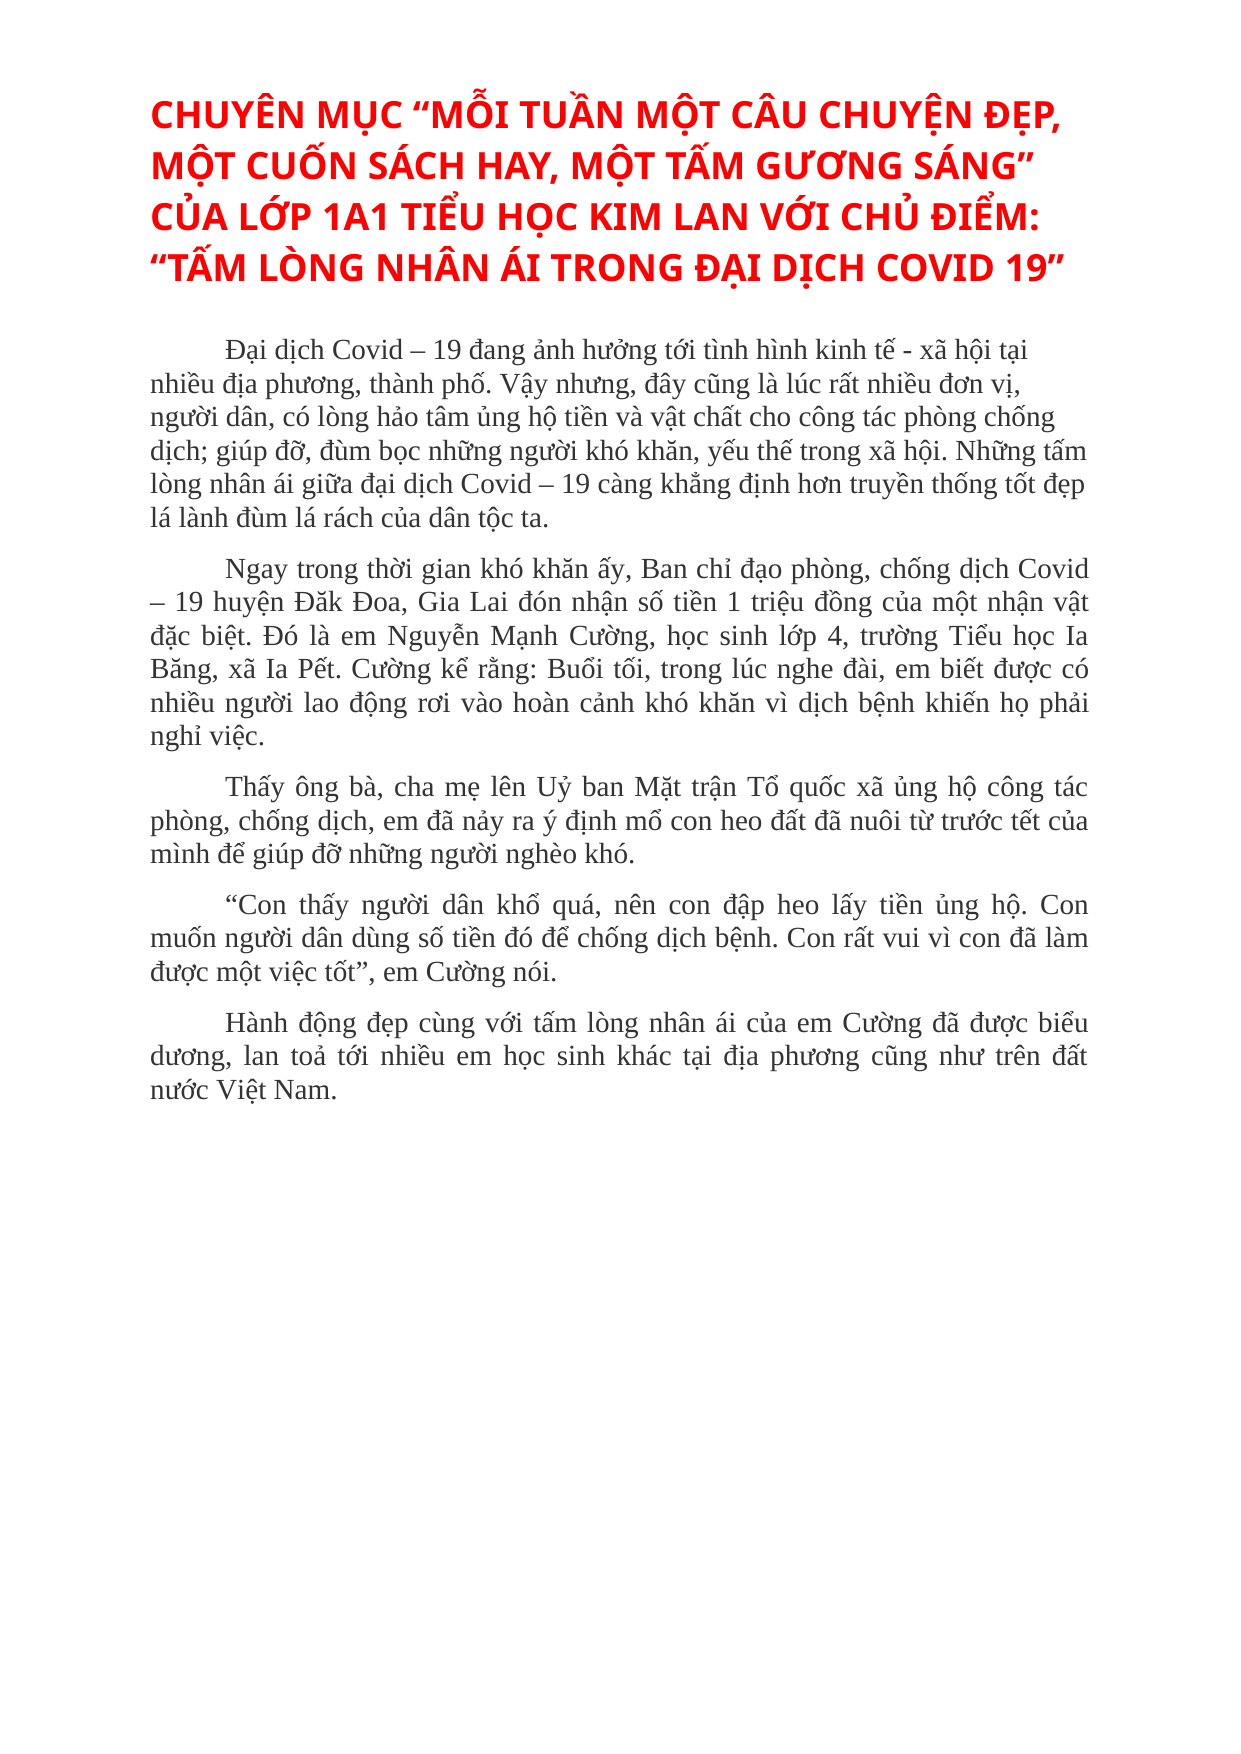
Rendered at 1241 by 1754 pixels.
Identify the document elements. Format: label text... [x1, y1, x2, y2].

text Đại dịch Covid – 19 đang ảnh hưởng tới tình hình kinh tế - xã hội tại nhiều địa phương, thành phố. Vậy nhưng, đây cũng là lúc rất nhiều đơn vị, người dân, có lòng hảo tâm ủng hộ tiền và vật chất cho công tác phòng chống dịch; giúp đỡ, đùm bọc những người khó khăn, yếu thế trong xã hội. Những tấm lòng nhân ái giữa đại dịch Covid – 19 càng khẳng định hơn truyền thống tốt đẹp lá lành đùm lá rách của dân tộc ta. [150, 332, 1090, 534]
text CHUYÊN MỤC “MỖI TUẦN MỘT CÂU CHUYỆN ĐẸP, MỘT CUỐN SÁCH HAY, MỘT TẤM GƯƠNG SÁNG” CỦA LỚP 1A1 TIỂU HỌC KIM LAN VỚI CHỦ ĐIỂM: “TẤM LÒNG NHÂN ÁI TRONG ĐẠI DỊCH COVID 19” [150, 89, 1090, 293]
text Ngay trong thời gian khó khăn ấy, Ban chỉ đạo phòng, chống dịch Covid – 19 huyện Đăk Đoa, Gia Lai đón nhận số tiền 1 triệu đồng của một nhận vật đặc biệt. Đó là em Nguyễn Mạnh Cường, học sinh lớp 4, trường Tiểu học Ia Băng, xã Ia Pết. Cường kể rằng: Buổi tối, trong lúc nghe đài, em biết được có nhiều người lao động rơi vào hoàn cảnh khó khăn vì dịch bệnh khiến họ phải nghỉ việc. [150, 551, 1090, 752]
text Thấy ông bà, cha mẹ lên Uỷ ban Mặt trận Tổ quốc xã ủng hộ công tác phòng, chống dịch, em đã nảy ra ý định mổ con heo đất đã nuôi từ trước tết của mình để giúp đỡ những người nghèo khó. [150, 769, 1090, 870]
text “Con thấy người dân khổ quá, nên con đập heo lấy tiền ủng hộ. Con muốn người dân dùng số tiền đó để chống dịch bệnh. Con rất vui vì con đã làm được một việc tốt”, em Cường nói. [150, 887, 1090, 988]
text Hành động đẹp cùng với tấm lòng nhân ái của em Cường đã được biểu dương, lan toả tới nhiều em học sinh khác tại địa phương cũng như trên đất nước Việt Nam. [150, 1005, 1090, 1106]
